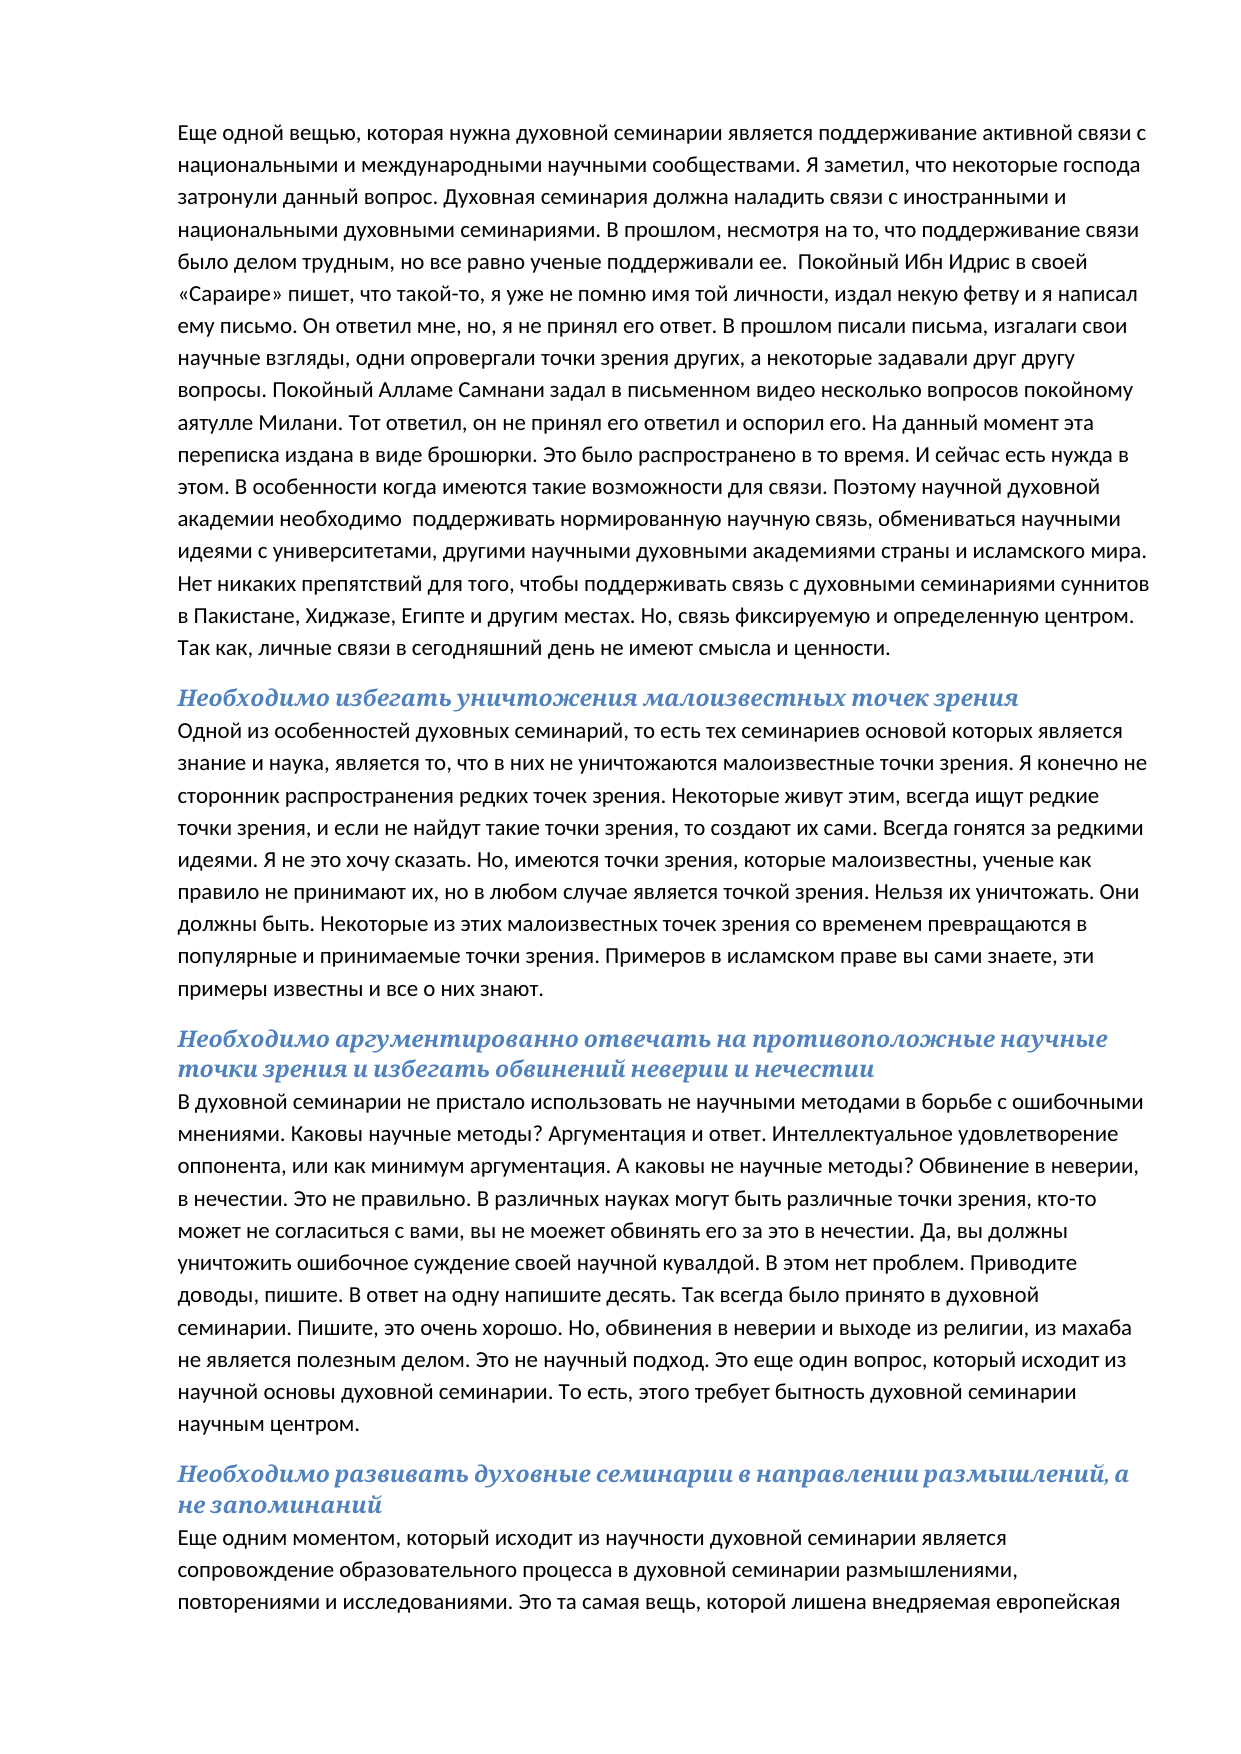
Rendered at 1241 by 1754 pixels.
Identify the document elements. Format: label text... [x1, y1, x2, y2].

subtitle Необходимо развивать духовные семинарии в направлении размышлений, а не запоминаний [177, 1462, 1152, 1519]
subtitle Необходимо избегать уничтожения малоизвестных точек зрения [177, 686, 1152, 712]
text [177, 1523, 1152, 1615]
subtitle Необходимо аргументированно отвечать на противоположные научные точки зрения и избегать обвинений неверии и нечестии [177, 1027, 1152, 1083]
text В духовной семинарии не пристало использовать не научными методами в борьбе с ошибочными мнениями. Каковы научные методы? Аргументация и ответ. Интеллектуальное удовлетворение оппонента, или как минимум аргументация. А каковы не научные методы? Обвинение в неверии, в нечестии. Это не правильно. В различных науках могут быть различные точки зрения, кто-то может не согласиться с вами, вы не моежет обвинять его за это в нечестии. Да, вы должны уничтожить ошибочное суждение своей научной кувалдой. В этом нет проблем. Приводите доводы, пишите. В ответ на одну напишите десять. Так всегда было принято в духовной семинарии. Пишите, это очень хорошо. Но, обвинения в неверии и выходе из религии, из махаба не является полезным делом. Это не научный подход. Это еще один вопрос, который исходит из научной основы духовной семинарии. То есть, этого требует бытность духовной семинарии научным центром. [177, 1087, 1152, 1437]
text Еще одной вещью, которая нужна духовной семинарии является поддерживание активной связи с национальными и международными научными сообществами. Я заметил, что некоторые господа затронули данный вопрос. Духовная семинария должна наладить связи с иностранными и национальными духовными семинариями. В прошлом, несмотря на то, что поддерживание связи было делом трудным, но все равно ученые поддерживали ее. Покойный Ибн Идрис в своей «Сараире» пишет, что такой-то, я уже не помню имя той личности, издал некую фетву и я написал ему письмо. Он ответил мне, но, я не принял его ответ. В прошлом писали письма, изгалаги свои научные взгляды, одни опровергали точки зрения других, а некоторые задавали друг другу вопросы. Покойный Алламе Самнани задал в письменном видео несколько вопросов покойному аятулле Милани. Тот ответил, он не принял его ответил и оспорил его. На данный момент эта переписка издана в виде брошюрки. Это было распространено в то время. И сейчас есть нужда в этом. В особенности когда имеются такие возможности для связи. Поэтому научной духовной академии необходимо поддерживать нормированную научную связь, обмениваться научными идеями с университетами, другими научными духовными академиями страны и исламского мира. Нет никаких препятствий для того, чтобы поддерживать связь с духовными семинариями суннитов в Пакистане, Хиджазе, Египте и другим местах. Но, связь фиксируемую и определенную центром. Так как, личные связи в сегодняшний день не имеют смысла и ценности. [177, 118, 1152, 661]
text Одной из особенностей духовных семинарий, то есть тех семинариев основой которых является знание и наука, является то, что в них не уничтожаются малоизвестные точки зрения. Я конечно не сторонник распространения редких точек зрения. Некоторые живут этим, всегда ищут редкие точки зрения, и если не найдут такие точки зрения, то создают их сами. Всегда гонятся за редкими идеями. Я не это хочу сказать. Но, имеются точки зрения, которые малоизвестны, ученые как правило не принимают их, но в любом случае является точкой зрения. Нельзя их уничтожать. Они должны быть. Некоторые из этих малоизвестных точек зрения со временем превращаются в популярные и принимаемые точки зрения. Примеров в исламском праве вы сами знаете, эти примеры известны и все о них знают. [177, 716, 1152, 1002]
